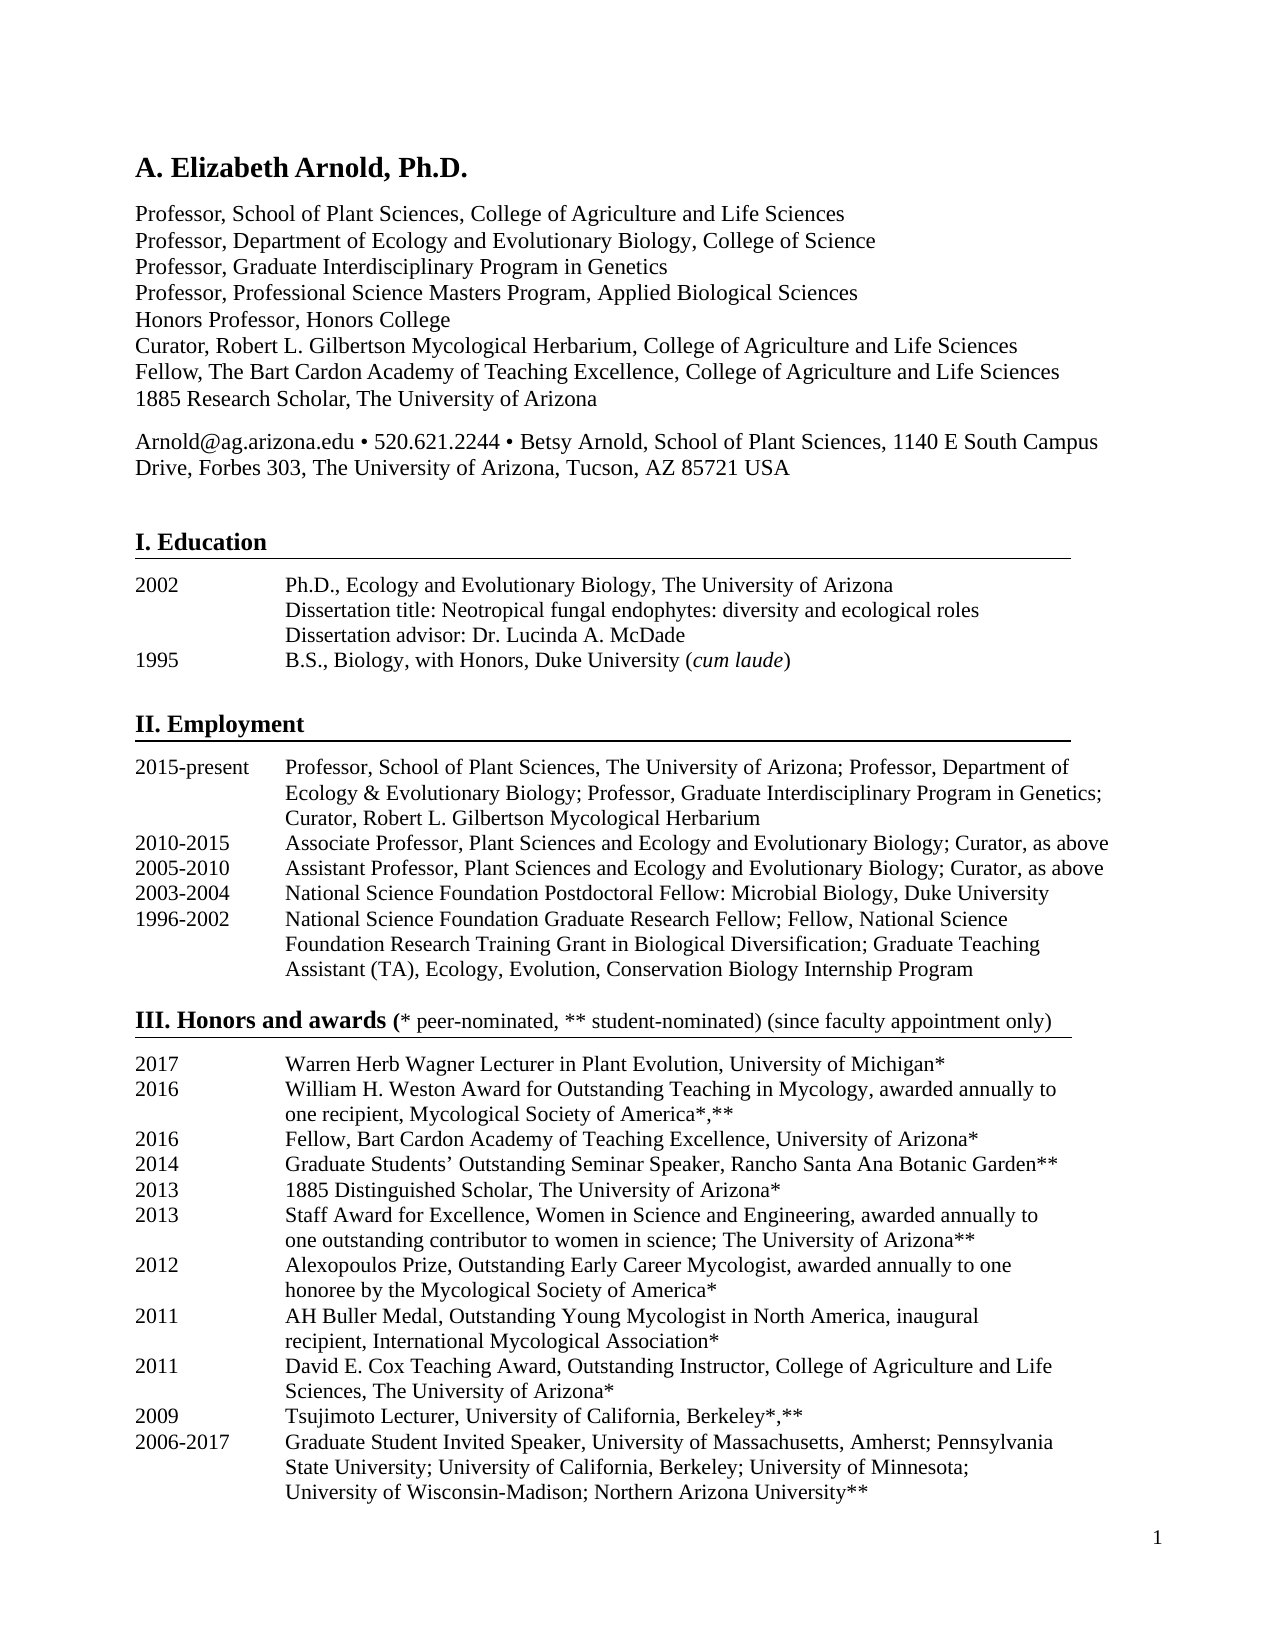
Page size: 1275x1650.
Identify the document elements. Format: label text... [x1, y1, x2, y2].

text 2011 David E. Cox Teaching Award, Outstanding Instructor, College of Agriculture and Life Sciences, The University of Arizona* [135, 1353, 1063, 1403]
text Dissertation title: Neotropical fungal endophytes: diversity and ecological roles [135, 597, 1071, 622]
subtitle III. Honors and awards (* peer-nominated, ** student-nominated) (since faculty appointment only) [135, 1006, 1072, 1037]
title Professor, School of Plant Sciences, College of Agriculture and Life Sciences [135, 200, 1125, 227]
subtitle II. Employment [135, 709, 1071, 740]
text 2003-2004 National Science Foundation Postdoctoral Fellow: Microbial Biology, Duke University [135, 880, 1110, 906]
subtitle Arnold@ag.arizona.edu • 520.621.2244 • Betsy Arnold, School of Plant Sciences, 1140 E South Campus Drive, Forbes 303, The University of Arizona, Tucson, AZ 85721 USA [135, 428, 1125, 481]
text 2016 William H. Weston Award for Outstanding Teaching in Mycology, awarded annually to one recipient, Mycological Society of America*,** [135, 1076, 1063, 1126]
text 2002 Ph.D., Ecology and Evolutionary Biology, The University of Arizona [135, 572, 1071, 597]
text 2006-2017 Graduate Student Invited Speaker, University of Massachusetts, Amherst; Pennsylvania State University; University of California, Berkeley; University of Minnesota; University of Wisconsin-Madison; Northern Arizona University** [135, 1429, 1063, 1504]
text 1996-2002 National Science Foundation Graduate Research Fellow; Fellow, National Science Foundation Research Training Grant in Biological Diversification; Graduate Teaching Assistant (TA), Ecology, Evolution, Conservation Biology Internship Program [135, 906, 1110, 981]
text 2016 Fellow, Bart Cardon Academy of Teaching Excellence, University of Arizona* [135, 1126, 1063, 1151]
text 2011 AH Buller Medal, Outstanding Young Mycologist in North America, inaugural recipient, International Mycological Association* [135, 1303, 1063, 1353]
title Fellow, The Bart Cardon Academy of Teaching Excellence, College of Agriculture and Life Sciences [135, 358, 1125, 385]
text 2017 Warren Herb Wagner Lecturer in Plant Evolution, University of Michigan* [135, 1051, 1063, 1076]
subtitle Professor, Professional Science Masters Program, Applied Biological Sciences [135, 279, 1125, 306]
text 2009 Tsujimoto Lecturer, University of California, Berkeley*,** [135, 1403, 1063, 1429]
text 2013 Staff Award for Excellence, Women in Science and Engineering, awarded annually to one outstanding contributor to women in science; The University of Arizona** [135, 1202, 1063, 1252]
subtitle Honors Professor, Honors College [135, 306, 1125, 332]
text 2012 Alexopoulos Prize, Outstanding Early Career Mycologist, awarded annually to one honoree by the Mycological Society of America* [135, 1252, 1063, 1303]
text 2014 Graduate Students’ Outstanding Seminar Speaker, Rancho Santa Ana Botanic Garden** [135, 1151, 1063, 1177]
subtitle I. Education [135, 527, 1071, 558]
text Dissertation advisor: Dr. Lucinda A. McDade [135, 622, 1071, 647]
title Curator, Robert L. Gilbertson Mycological Herbarium, College of Agriculture and Life Sciences [135, 332, 1125, 358]
title A. Elizabeth Arnold, Ph.D. [135, 150, 1125, 183]
text 2010-2015 Associate Professor, Plant Sciences and Ecology and Evolutionary Biology; Curator, as above [135, 830, 1110, 855]
text 1995 B.S., Biology, with Honors, Duke University (cum laude) [135, 647, 1071, 672]
text 2013 1885 Distinguished Scholar, The University of Arizona* [135, 1177, 1063, 1202]
title 1885 Research Scholar, The University of Arizona [135, 385, 1125, 411]
text 2005-2010 Assistant Professor, Plant Sciences and Ecology and Evolutionary Biology; Curator, as above [135, 855, 1110, 880]
text 2015-present Professor, School of Plant Sciences, The University of Arizona; Professor, Department of Ecology & Evolutionary Biology; Professor, Graduate Interdisciplinary Program in Genetics; Curator, Robert L. Gilbertson Mycological Herbarium [135, 754, 1110, 830]
subtitle Professor, Graduate Interdisciplinary Program in Genetics [135, 253, 1125, 279]
subtitle Professor, Department of Ecology and Evolutionary Biology, College of Science [135, 227, 1125, 253]
